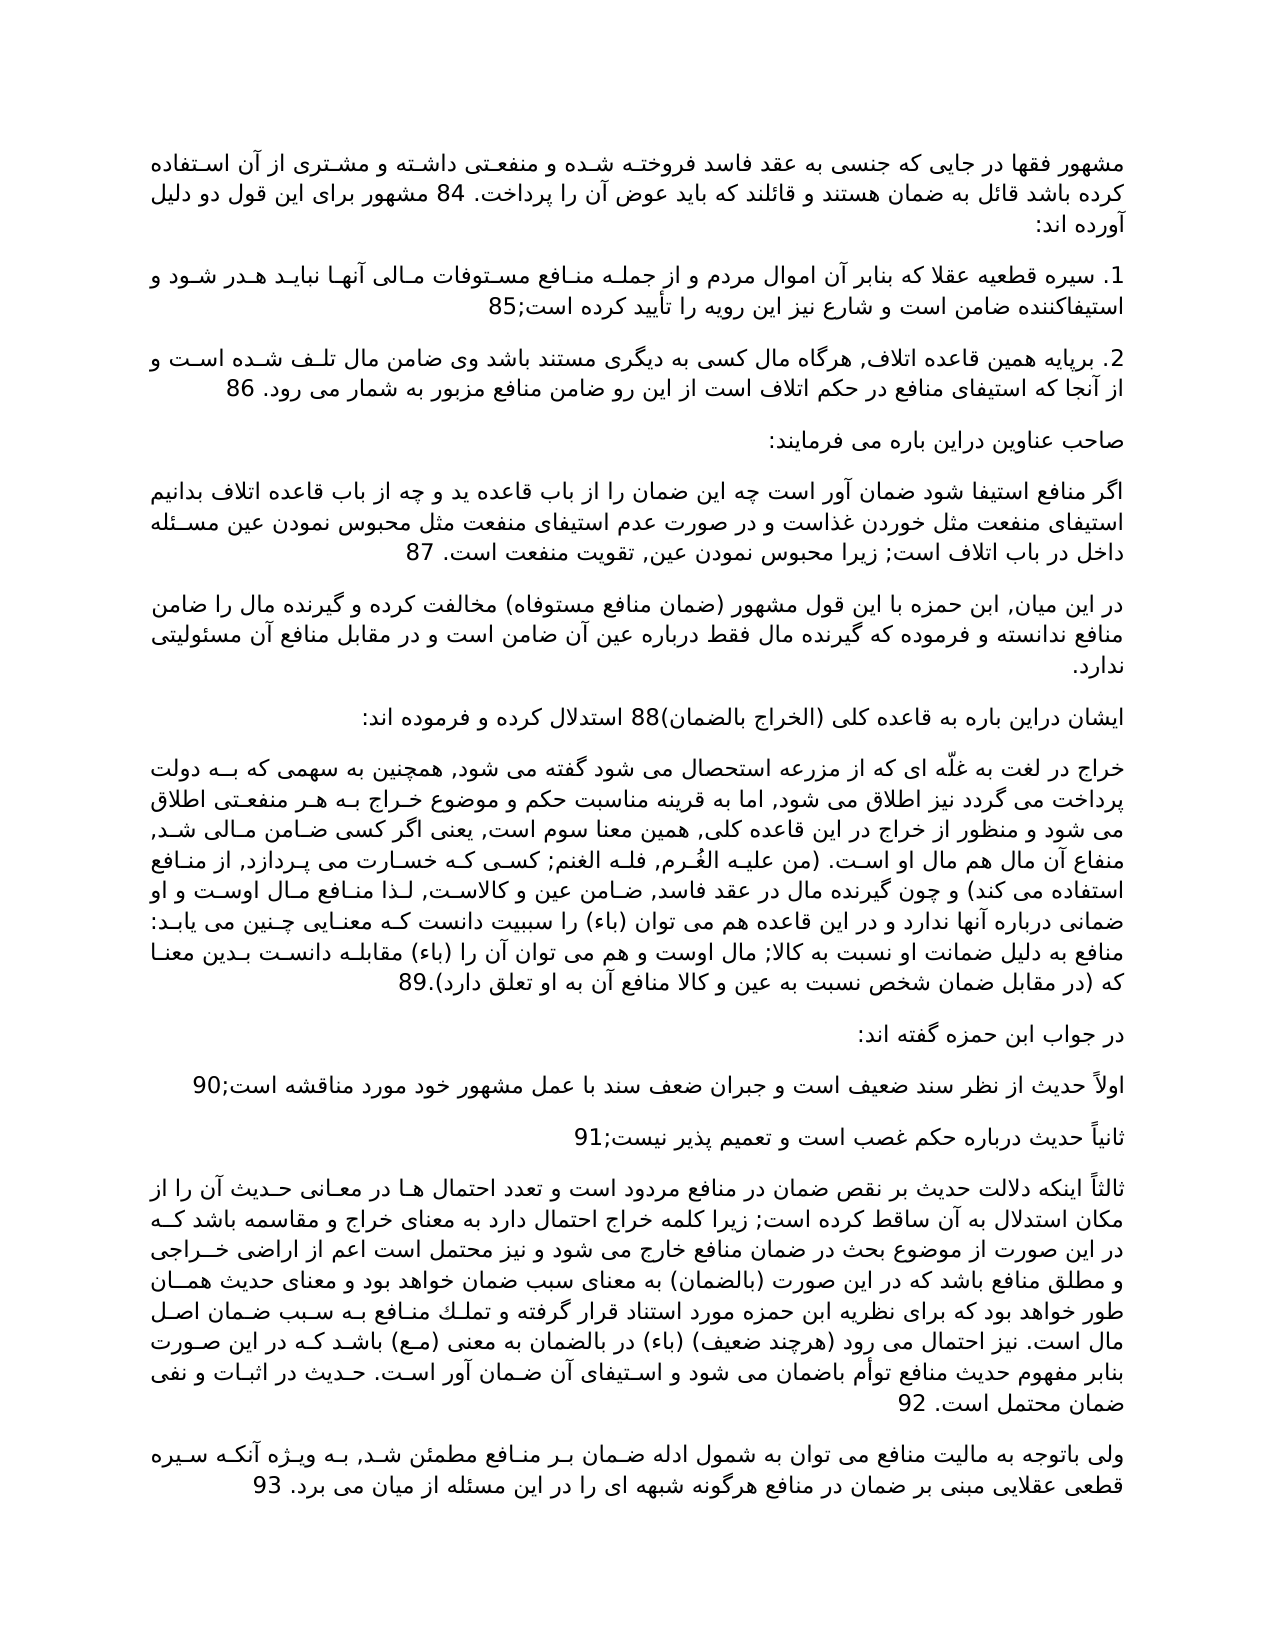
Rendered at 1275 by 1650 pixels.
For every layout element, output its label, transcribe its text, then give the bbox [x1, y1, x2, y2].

text اولاً حديث از نظر سند ضعيف است و جبران ضعف سند با عمل مشهور خود مورد مناقشه است;90 [150, 1072, 1125, 1099]
text ثانياً حديث درباره حكم غصب است و تعميم پذير نيست;91 [150, 1124, 1125, 1151]
text مشهور فقها در جايى كه جنسى به عقد فاسد فروخته شده و منفعتى داشته و مشترى از آن استفاده كرده باشد قائل به ضمان هستند و قائلند كه بايد عوض آن را پرداخت. 84 مشهور براى اين قول دو دليل آورده اند: [150, 150, 1125, 238]
text 1. سيره قطعيه عقلا كه بنابر آن اموال مردم و از جمله منافع مستوفات مالى آنها نبايد هدر شود و استيفاكننده ضامن است و شارع نيز اين رويه را تأييد كرده است;85 [150, 263, 1125, 320]
text ايشان دراين باره به قاعده كلى (الخراج بالضمان)88 استدلال كرده و فرموده اند: [150, 704, 1125, 730]
text صاحب عناوين دراين باره مى فرمايند: [150, 427, 1125, 453]
text ثالثاً اينكه دلالت حديث بر نقص ضمان در منافع مردود است و تعدد احتمال ها در معانى حديث آن را از مكان استدلال به آن ساقط كرده است; زيرا كلمه خراج احتمال دارد به معناى خراج و مقاسمه باشد كه در اين صورت از موضوع بحث در ضمان منافع خارج مى شود و نيز محتمل است اعم از اراضى خراجى و مطلق منافع باشد كه در اين صورت (بالضمان) به معناى سبب ضمان خواهد بود و معناى حديث همان طور خواهد بود كه براى نظريه ابن حمزه مورد استناد قرار گرفته و تملك منافع به سبب ضمان اصل مال است. نيز احتمال مى رود (هرچند ضعيف) (باء) در بالضمان به معنى (مع) باشد كه در اين صورت بنابر مفهوم حديث منافع توأم باضمان مى شود و استيفاى آن ضمان آور است. حديث در اثبات و نفى ضمان محتمل است. 92 [150, 1175, 1125, 1416]
text ولى باتوجه به ماليت منافع مى توان به شمول ادله ضمان بر منافع مطمئن شد, به ويژه آنكه سيره قطعى عقلايى مبنى بر ضمان در منافع هرگونه شبهه اى را در اين مسئله از ميان مى برد. 93 [150, 1441, 1125, 1498]
text 2. برپايه همين قاعده اتلاف, هرگاه مال كسى به ديگرى مستند باشد وى ضامن مال تلف شده است و از آنجا كه استيفاى منافع در حكم اتلاف است از اين رو ضامن منافع مزبور به شمار مى رود. 86 [150, 345, 1125, 402]
text خراج در لغت به غلّه اى كه از مزرعه استحصال مى شود گفته مى شود, همچنين به سهمى كه به دولت پرداخت مى گردد نيز اطلاق مى شود, اما به قرينه مناسبت حكم و موضوع خراج به هر منفعتى اطلاق مى شود و منظور از خراج در اين قاعده كلى, همين معنا سوم است, يعنى اگر كسى ضامن مالى شد, منفاع آن مال هم مال او است. (من عليه الغُرم, فله الغنم; كسى كه خسارت مى پردازد, از منافع استفاده مى كند) و چون گيرنده مال در عقد فاسد, ضامن عين و كالاست, لذا منافع مال اوست و او ضمانى درباره آنها ندارد و در اين قاعده هم مى توان (باء) را سببيت دانست كه معنايى چنين مى يابد: منافع به دليل ضمانت او نسبت به كالا; مال اوست و هم مى توان آن را (باء) مقابله دانست بدين معنا كه (در مقابل ضمان شخص نسبت به عين و كالا منافع آن به او تعلق دارد).89 [150, 755, 1125, 996]
text در جواب ابن حمزه گفته اند: [150, 1021, 1125, 1048]
text اگر منافع استيفا شود ضمان آور است چه اين ضمان را از باب قاعده يد و چه از باب قاعده اتلاف بدانيم استيفاى منفعت مثل خوردن غذاست و در صورت عدم استيفاى منفعت مثل محبوس نمودن عين مسئله داخل در باب اتلاف است; زيرا محبوس نمودن عين, تقويت منفعت است. 87 [150, 478, 1125, 566]
text در اين ميان, ابن حمزه با اين قول مشهور (ضمان منافع مستوفاه) مخالفت كرده و گيرنده مال را ضامن منافع ندانسته و فرموده كه گيرنده مال فقط درباره عين آن ضامن است و در مقابل منافع آن مسئوليتى ندارد. [150, 591, 1125, 679]
